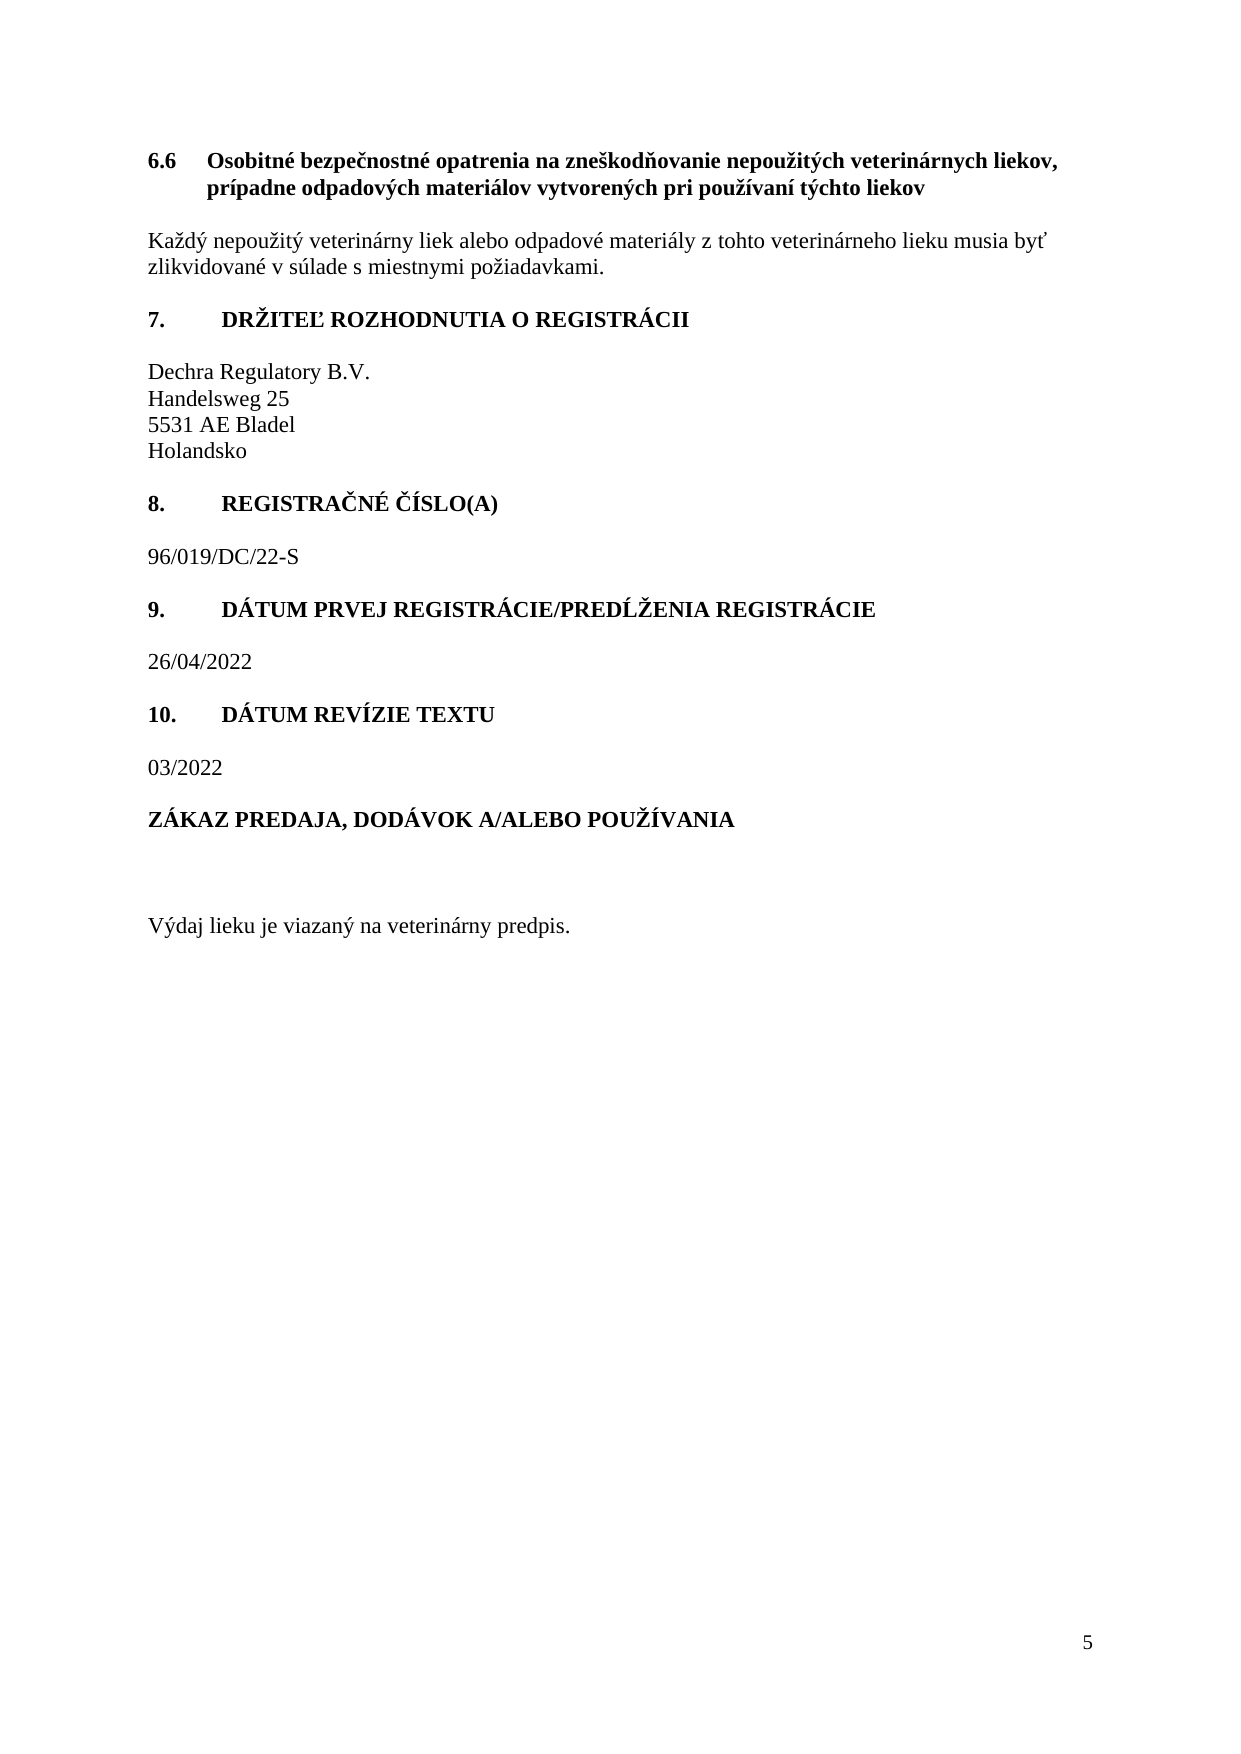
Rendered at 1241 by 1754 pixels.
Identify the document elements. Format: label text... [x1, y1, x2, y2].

text 96/019/DC/22-S [148, 543, 1093, 569]
text 8. REGISTRAČNÉ ČÍSLO(A) [148, 490, 1093, 517]
text 03/2022 [148, 754, 1093, 780]
text Výdaj lieku je viazaný na veterinárny predpis. [148, 912, 1093, 939]
text 5531 AE Bladel [148, 411, 1093, 437]
text 9. DÁTUM PRVEJ REGISTRÁCIE/PREDĹŽENIA REGISTRÁCIE [148, 596, 1093, 622]
text Handelsweg 25 [148, 385, 1093, 411]
text 10. DÁTUM REVÍZIE TEXTU [148, 701, 1093, 727]
text Dechra Regulatory B.V. [148, 358, 1093, 385]
text 6.6 Osobitné bezpečnostné opatrenia na zneškodňovanie nepoužitých veterinárnych liekov, prípadne odpadových materiálov vytvorených pri používaní týchto liekov [148, 148, 1093, 200]
text ZÁKAZ PREDAJA, DODÁVOK A/ALEBO POUŽÍVANIA [148, 806, 1093, 833]
text 7. DRŽITEĽ ROZHODNUTIA O REGISTRÁCII [148, 306, 1093, 332]
text 26/04/2022 [148, 648, 1093, 675]
text Holandsko [148, 437, 1093, 464]
text Každý nepoužitý veterinárny liek alebo odpadové materiály z tohto veterinárneho lieku musia byť zlikvidované v súlade s miestnymi požiadavkami. [148, 227, 1093, 279]
